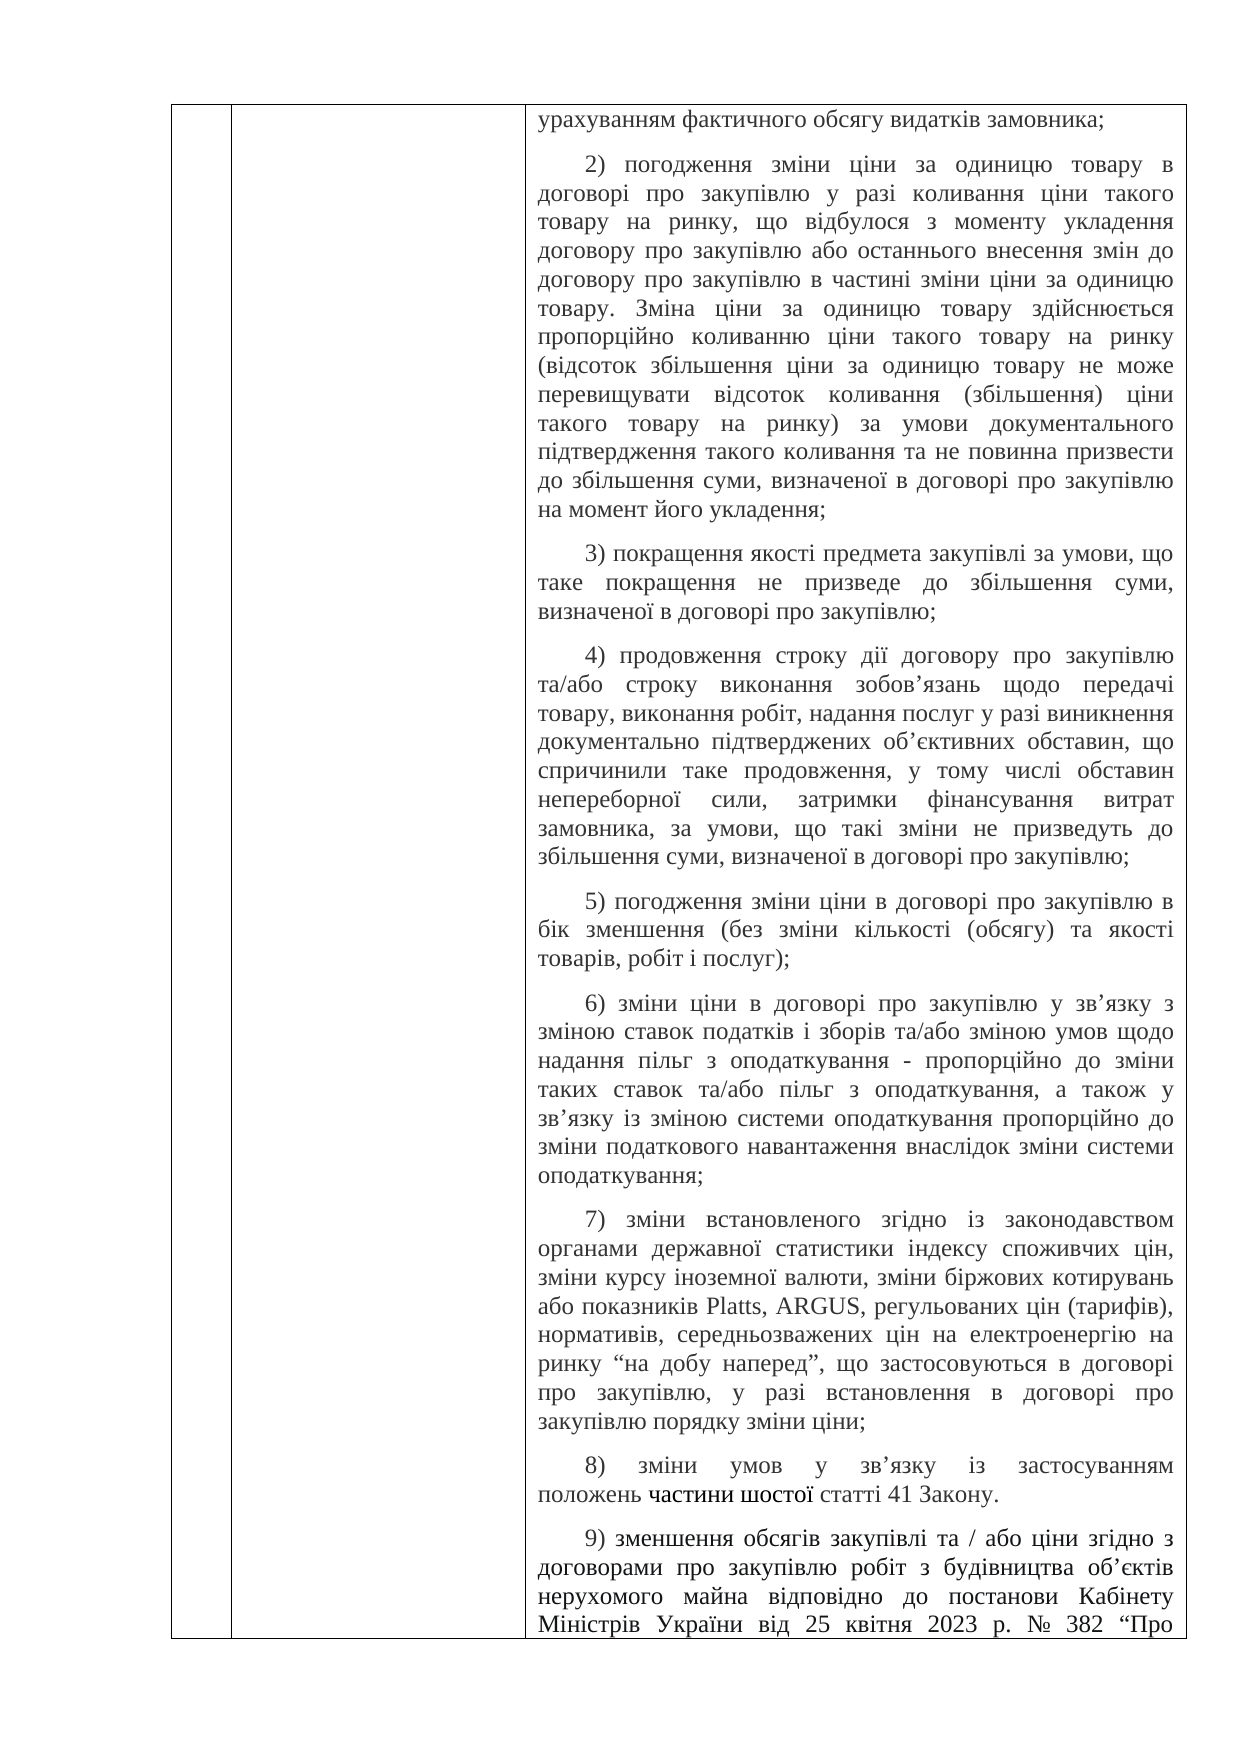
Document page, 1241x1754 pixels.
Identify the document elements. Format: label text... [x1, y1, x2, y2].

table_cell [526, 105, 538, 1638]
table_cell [232, 105, 525, 1638]
table_cell 2 [172, 105, 231, 1638]
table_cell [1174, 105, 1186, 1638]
